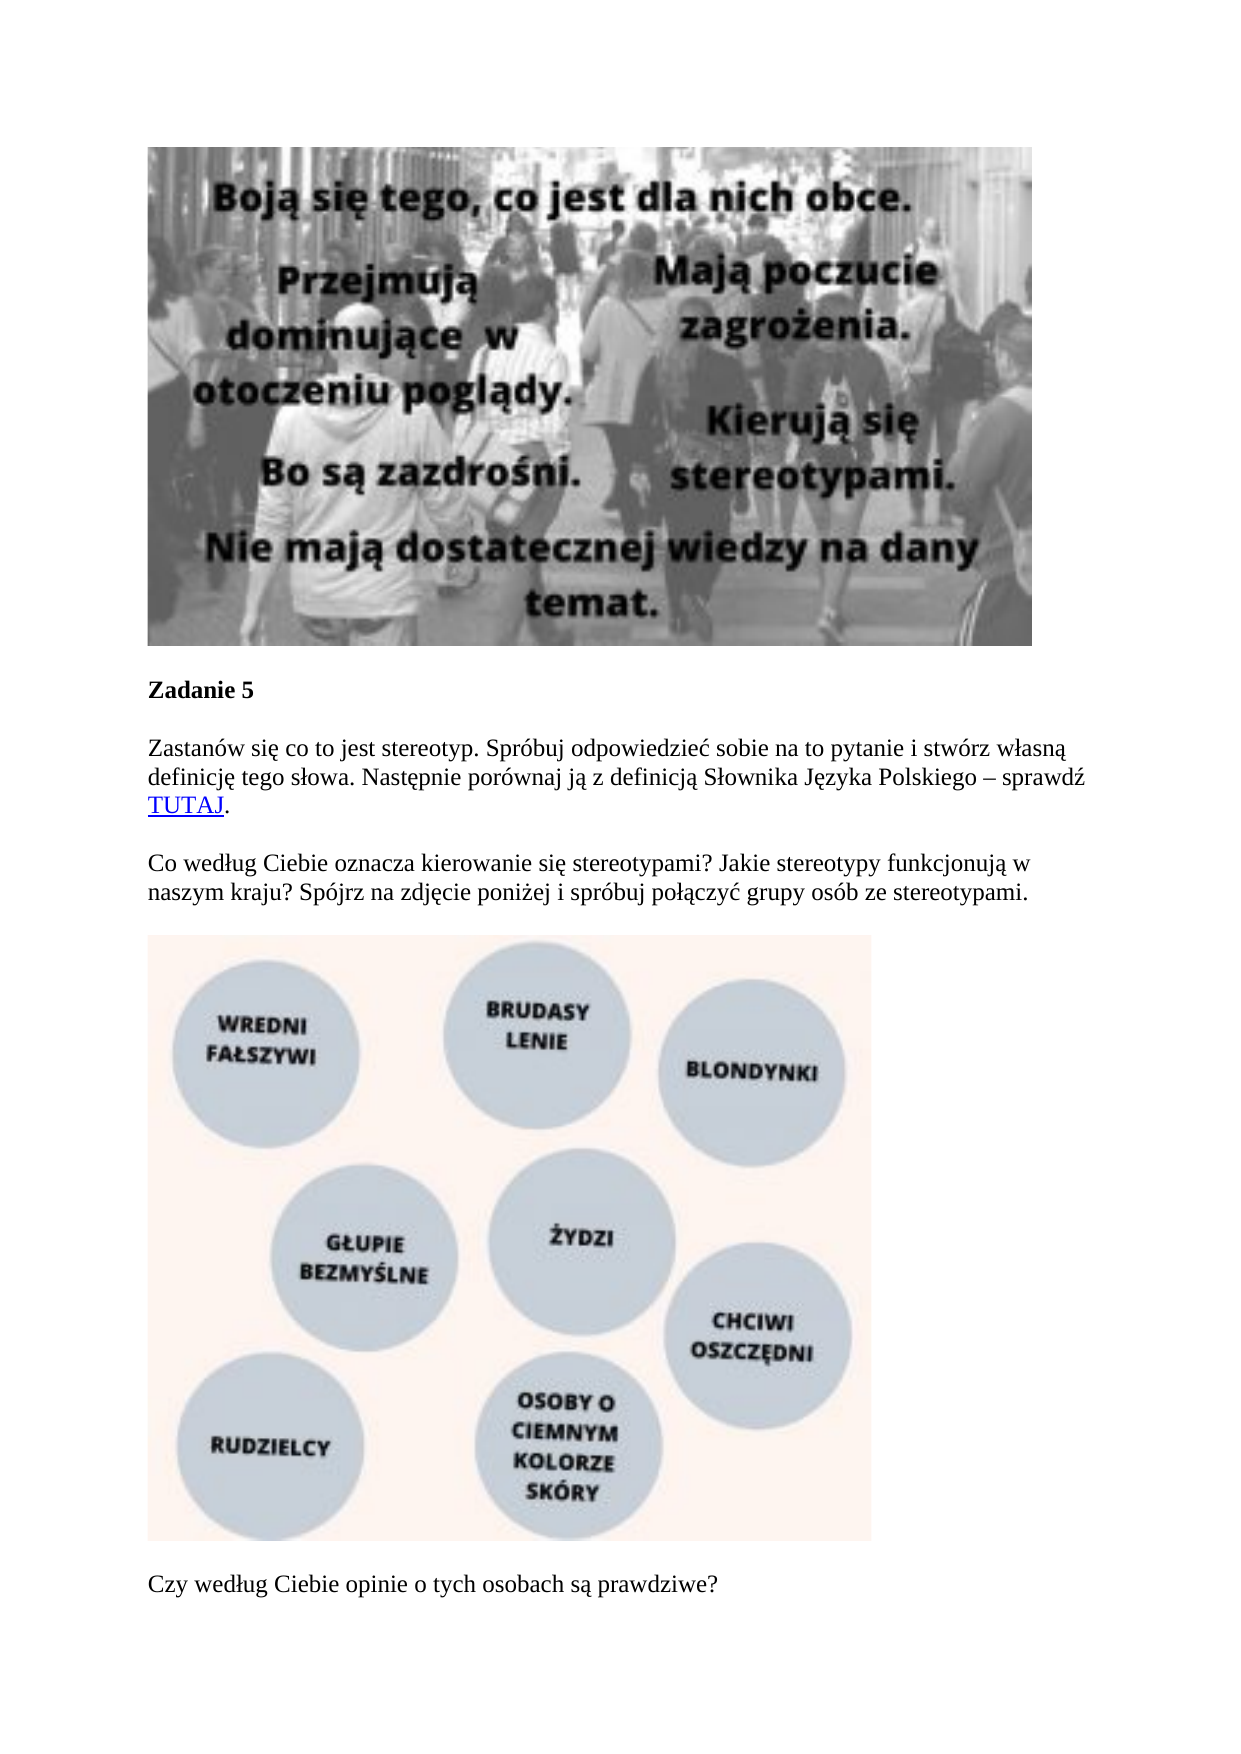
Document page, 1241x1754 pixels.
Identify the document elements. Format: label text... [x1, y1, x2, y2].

picture [147, 147, 1032, 646]
picture [147, 935, 872, 1541]
text Czy według Ciebie opinie o tych osobach są prawdziwe? [148, 1569, 1093, 1598]
text Co według Ciebie oznacza kierowanie się stereotypami? Jakie stereotypy funkcjonują w naszym kraju? Spójrz na zdjęcie poniżej i spróbuj połączyć grupy osób ze stereotypami. [148, 848, 1093, 906]
text Zastanów się co to jest stereotyp. Spróbuj odpowiedzieć sobie na to pytanie i stwórz własną definicję tego słowa. Następnie porównaj ją z definicją Słownika Języka Polskiego – sprawdź TUTAJ. [148, 733, 1093, 819]
text Zadanie 5 [148, 675, 1093, 704]
